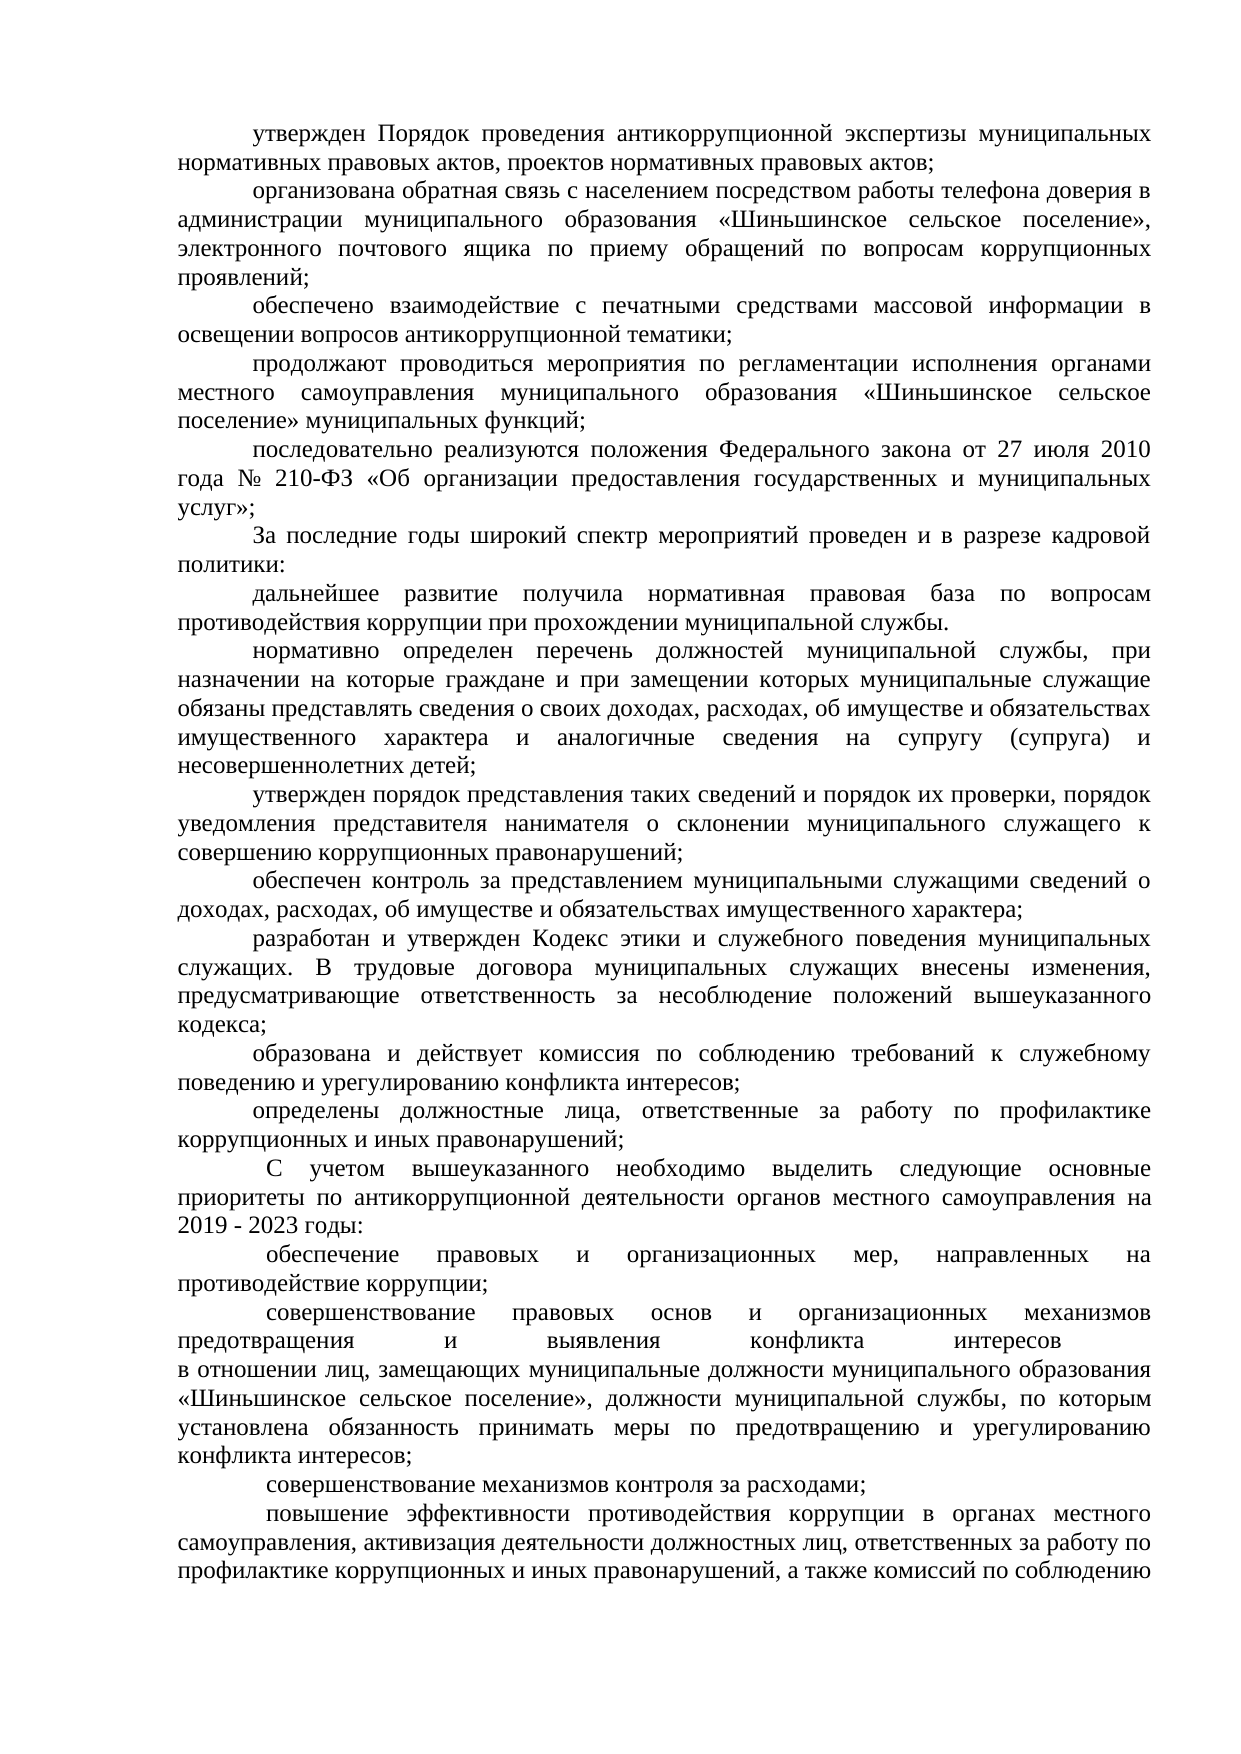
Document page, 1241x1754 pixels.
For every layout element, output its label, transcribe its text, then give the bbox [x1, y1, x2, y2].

text совершенствование правовых основ и организационных механизмов предотвращения и выявления конфликта интересов в отношении лиц, замещающих муниципальные должности муниципального образования «Шиньшинское сельское поселение», должности муниципальной службы, по которым установлена обязанность принимать меры по предотвращению и урегулированию конфликта интересов; [177, 1297, 1152, 1469]
text определены должностные лица, ответственные за работу по профилактике коррупционных и иных правонарушений; [177, 1096, 1152, 1153]
text нормативно определен перечень должностей муниципальной службы, при назначении на которые граждане и при замещении которых муниципальные служащие обязаны представлять сведения о своих доходах, расходах, об имуществе и обязательствах имущественного характера и аналогичные сведения на супругу (супруга) и несовершеннолетних детей; [177, 636, 1152, 779]
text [177, 1498, 1152, 1584]
text организована обратная связь с населением посредством работы телефона доверия в администрации муниципального образования «Шиньшинское сельское поселение», электронного почтового ящика по приему обращений по вопросам коррупционных проявлений; [177, 176, 1152, 291]
text разработан и утвержден Кодекс этики и служебного поведения муниципальных служащих. В трудовые договора муниципальных служащих внесены изменения, предусматривающие ответственность за несоблюдение положений вышеуказанного кодекса; [177, 923, 1152, 1038]
text обеспечен контроль за представлением муниципальными служащими сведений о доходах, расходах, об имуществе и обязательствах имущественного характера; [177, 866, 1152, 923]
text утвержден порядок представления таких сведений и порядок их проверки, порядок уведомления представителя нанимателя о склонении муниципального служащего к совершению коррупционных правонарушений; [177, 779, 1152, 866]
text утвержден Порядок проведения антикоррупционной экспертизы муниципальных нормативных правовых актов, проектов нормативных правовых актов; [177, 118, 1152, 176]
text дальнейшее развитие получила нормативная правовая база по вопросам противодействия коррупции при прохождении муниципальной службы. [177, 578, 1152, 636]
text продолжают проводиться мероприятия по регламентации исполнения органами местного самоуправления муниципального образования «Шиньшинское сельское поселение» муниципальных функций; [177, 348, 1152, 434]
text совершенствование механизмов контроля за расходами; [177, 1469, 1152, 1498]
text последовательно реализуются положения Федерального закона от 27 июля 2010 года № 210-ФЗ «Об организации предоставления государственных и муниципальных услуг»; [177, 434, 1152, 521]
text За последние годы широкий спектр мероприятий проведен и в разрезе кадровой политики: [177, 521, 1152, 578]
text образована и действует комиссия по соблюдению требований к служебному поведению и урегулированию конфликта интересов; [177, 1038, 1152, 1096]
text обеспечено взаимодействие с печатными средствами массовой информации в освещении вопросов антикоррупционной тематики; [177, 291, 1152, 348]
text обеспечение правовых и организационных мер, направленных на противодействие коррупции; [177, 1239, 1152, 1297]
text С учетом вышеуказанного необходимо выделить следующие основные приоритеты по антикоррупционной деятельности органов местного самоуправления на 2019 - 2023 годы: [177, 1153, 1152, 1239]
